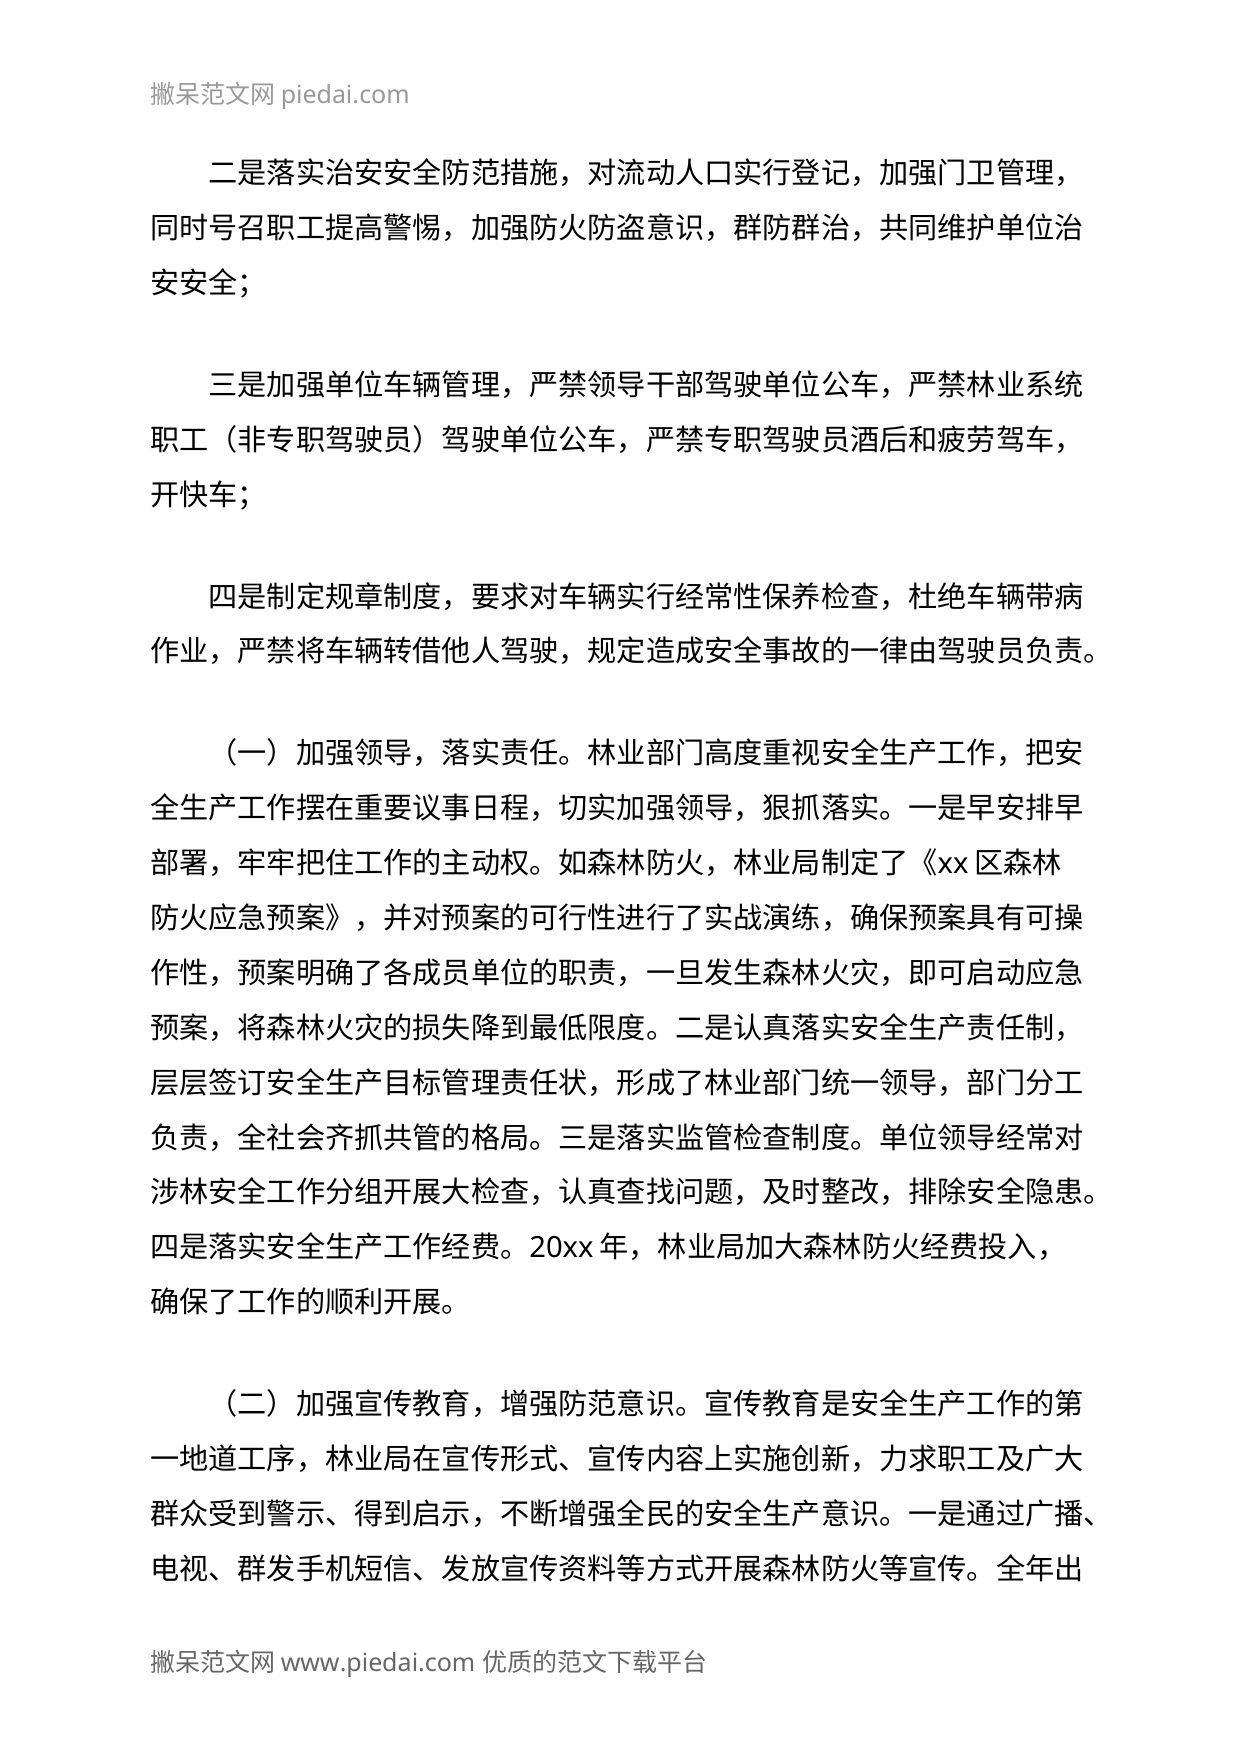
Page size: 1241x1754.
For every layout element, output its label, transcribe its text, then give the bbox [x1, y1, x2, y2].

text 四是制定规章制度，要求对车辆实行经常性保养检查，杜绝车辆带病作业，严禁将车辆转借他人驾驶，规定造成安全事故的一律由驾驶员负责。 [150, 573, 1090, 670]
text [150, 1381, 1090, 1588]
text （一）加强领导，落实责任。林业部门高度重视安全生产工作，把安全生产工作摆在重要议事日程，切实加强领导，狠抓落实。一是早安排早部署，牢牢把住工作的主动权。如森林防火，林业局制定了《xx区森林防火应急预案》，并对预案的可行性进行了实战演练，确保预案具有可操作性，预案明确了各成员单位的职责，一旦发生森林火灾，即可启动应急预案，将森林火灾的损失降到最低限度。二是认真落实安全生产责任制，层层签订安全生产目标管理责任状，形成了林业部门统一领导，部门分工负责，全社会齐抓共管的格局。三是落实监管检查制度。单位领导经常对涉林安全工作分组开展大检查，认真查找问题，及时整改，排除安全隐患。四是落实安全生产工作经费。20xx年，林业局加大森林防火经费投入，确保了工作的顺利开展。 [150, 730, 1090, 1321]
text 三是加强单位车辆管理，严禁领导干部驾驶单位公车，严禁林业系统职工（非专职驾驶员）驾驶单位公车，严禁专职驾驶员酒后和疲劳驾车，开快车； [150, 362, 1090, 514]
text 二是落实治安安全防范措施，对流动人口实行登记，加强门卫管理，同时号召职工提高警惕，加强防火防盗意识，群防群治，共同维护单位治安安全； [150, 150, 1090, 302]
